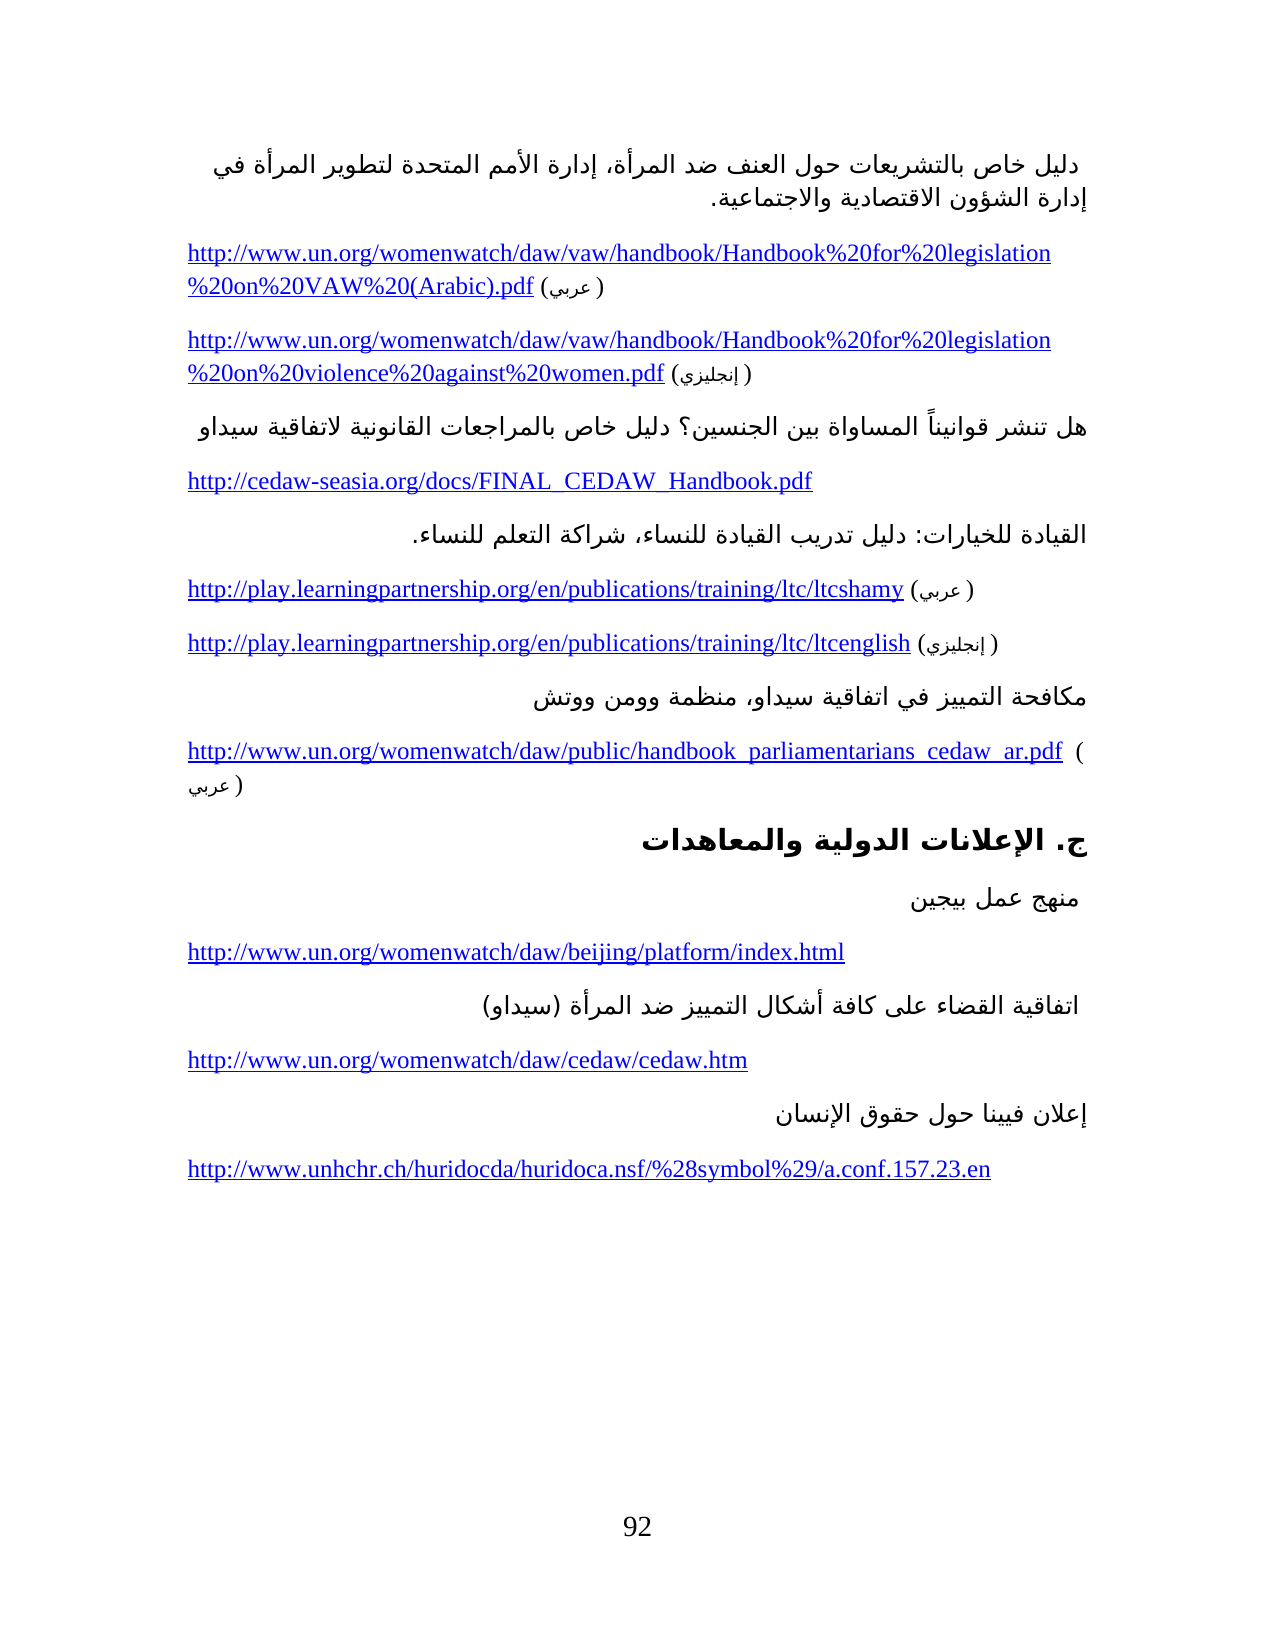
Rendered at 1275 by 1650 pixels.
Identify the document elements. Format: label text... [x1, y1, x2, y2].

text دليل خاص بالتشريعات حول العنف ضد المرأة، إدارة الأمم المتحدة لتطوير المرأة في إدارة الشؤون الاقتصادية والاجتماعية. [187, 150, 1087, 213]
text http://www.un.org/womenwatch/daw/vaw/handbook/Handbook%20for%20legislation%20on%20VAW%20(Arabic).pdf (عربي ) [187, 238, 1087, 300]
text http://www.unhchr.ch/huridocda/huridoca.nsf/%28symbol%29/a.conf.157.23.en [187, 1154, 1087, 1183]
text ج. الإعلانات الدولية والمعاهدات [187, 823, 1087, 857]
text مكافحة التمييز في اتفاقية سيداو، منظمة وومن ووتش [187, 682, 1087, 711]
text http://play.learningpartnership.org/en/publications/training/ltc/ltcenglish (إنجليزي ) [187, 628, 1087, 657]
text القيادة للخيارات: دليل تدريب القيادة للنساء، شراكة التعلم للنساء. [187, 520, 1087, 549]
text http://cedaw-seasia.org/docs/FINAL_CEDAW_Handbook.pdf [187, 466, 1087, 495]
text إعلان فيينا حول حقوق الإنسان [187, 1099, 1087, 1129]
text http://www.un.org/womenwatch/daw/cedaw/cedaw.htm [187, 1046, 1087, 1074]
text هل تنشر قوانيناً المساواة بين الجنسين؟ دليل خاص بالمراجعات القانونية لاتفاقية سيداو [187, 412, 1087, 441]
text http://www.un.org/womenwatch/daw/beijing/platform/index.html [187, 937, 1087, 966]
text http://play.learningpartnership.org/en/publications/training/ltc/ltcshamy (عربي ) [187, 574, 1087, 603]
text منهج عمل بيجين [187, 883, 1087, 912]
text http://www.un.org/womenwatch/daw/vaw/handbook/Handbook%20for%20legislation%20on%20violence%20against%20women.pdf (إنجليزي ) [187, 325, 1087, 387]
text http://www.un.org/womenwatch/daw/public/handbook_parliamentarians_cedaw_ar.pdf (عربي ) [187, 736, 1087, 798]
text اتفاقية القضاء على كافة أشكال التمييز ضد المرأة (سيداو) [187, 991, 1087, 1020]
